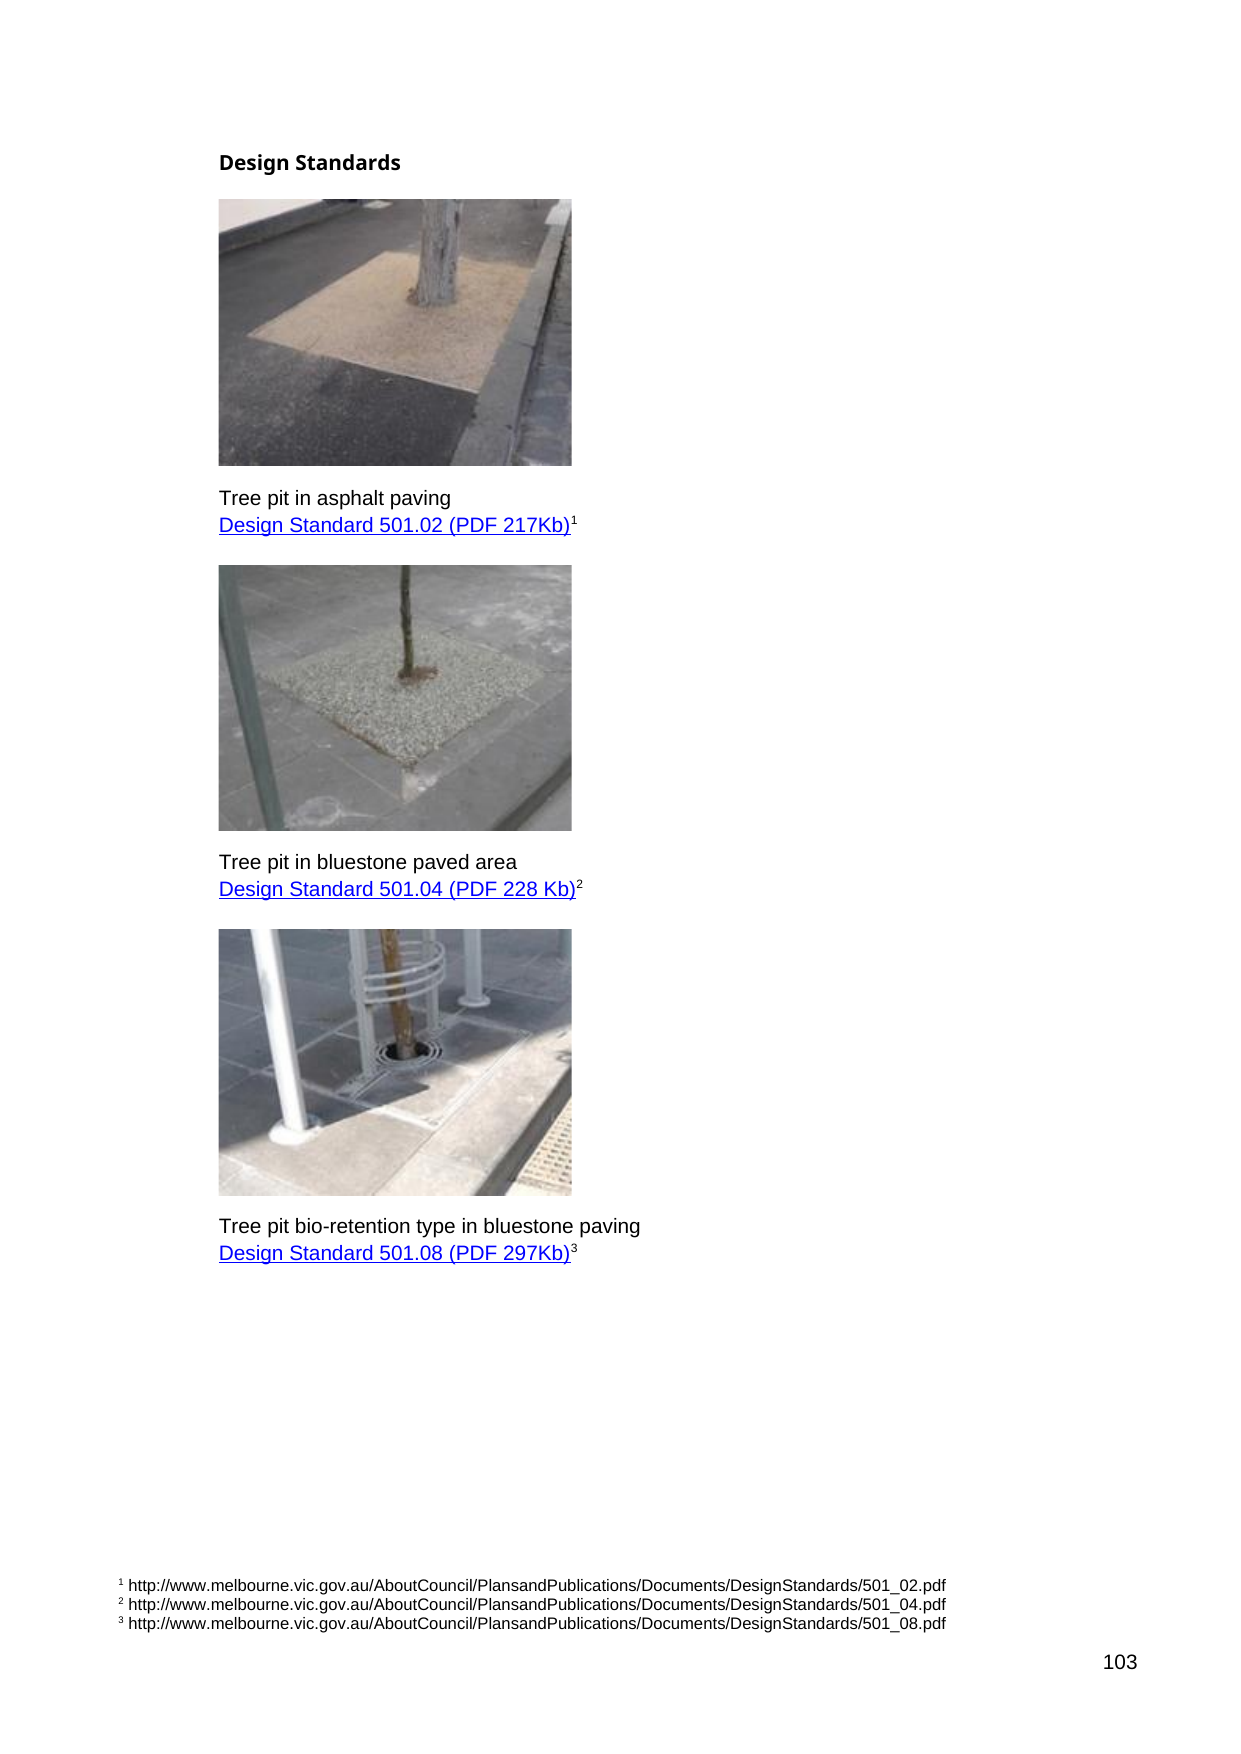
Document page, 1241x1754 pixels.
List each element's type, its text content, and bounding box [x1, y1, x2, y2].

subtitle Design Standards [143, 148, 1137, 176]
picture [218, 199, 572, 466]
text Tree pit in bluestone paved area Design Standard 501.04 (PDF 228 Kb) [218, 849, 1137, 901]
text Tree pit bio-retention type in bluestone paving Design Standard 501.08 (PDF 297Kb) [218, 1214, 1137, 1265]
picture [218, 929, 572, 1196]
picture [218, 565, 572, 831]
text Tree pit in asphalt paving Design Standard 501.02 (PDF 217Kb) [218, 486, 1137, 537]
